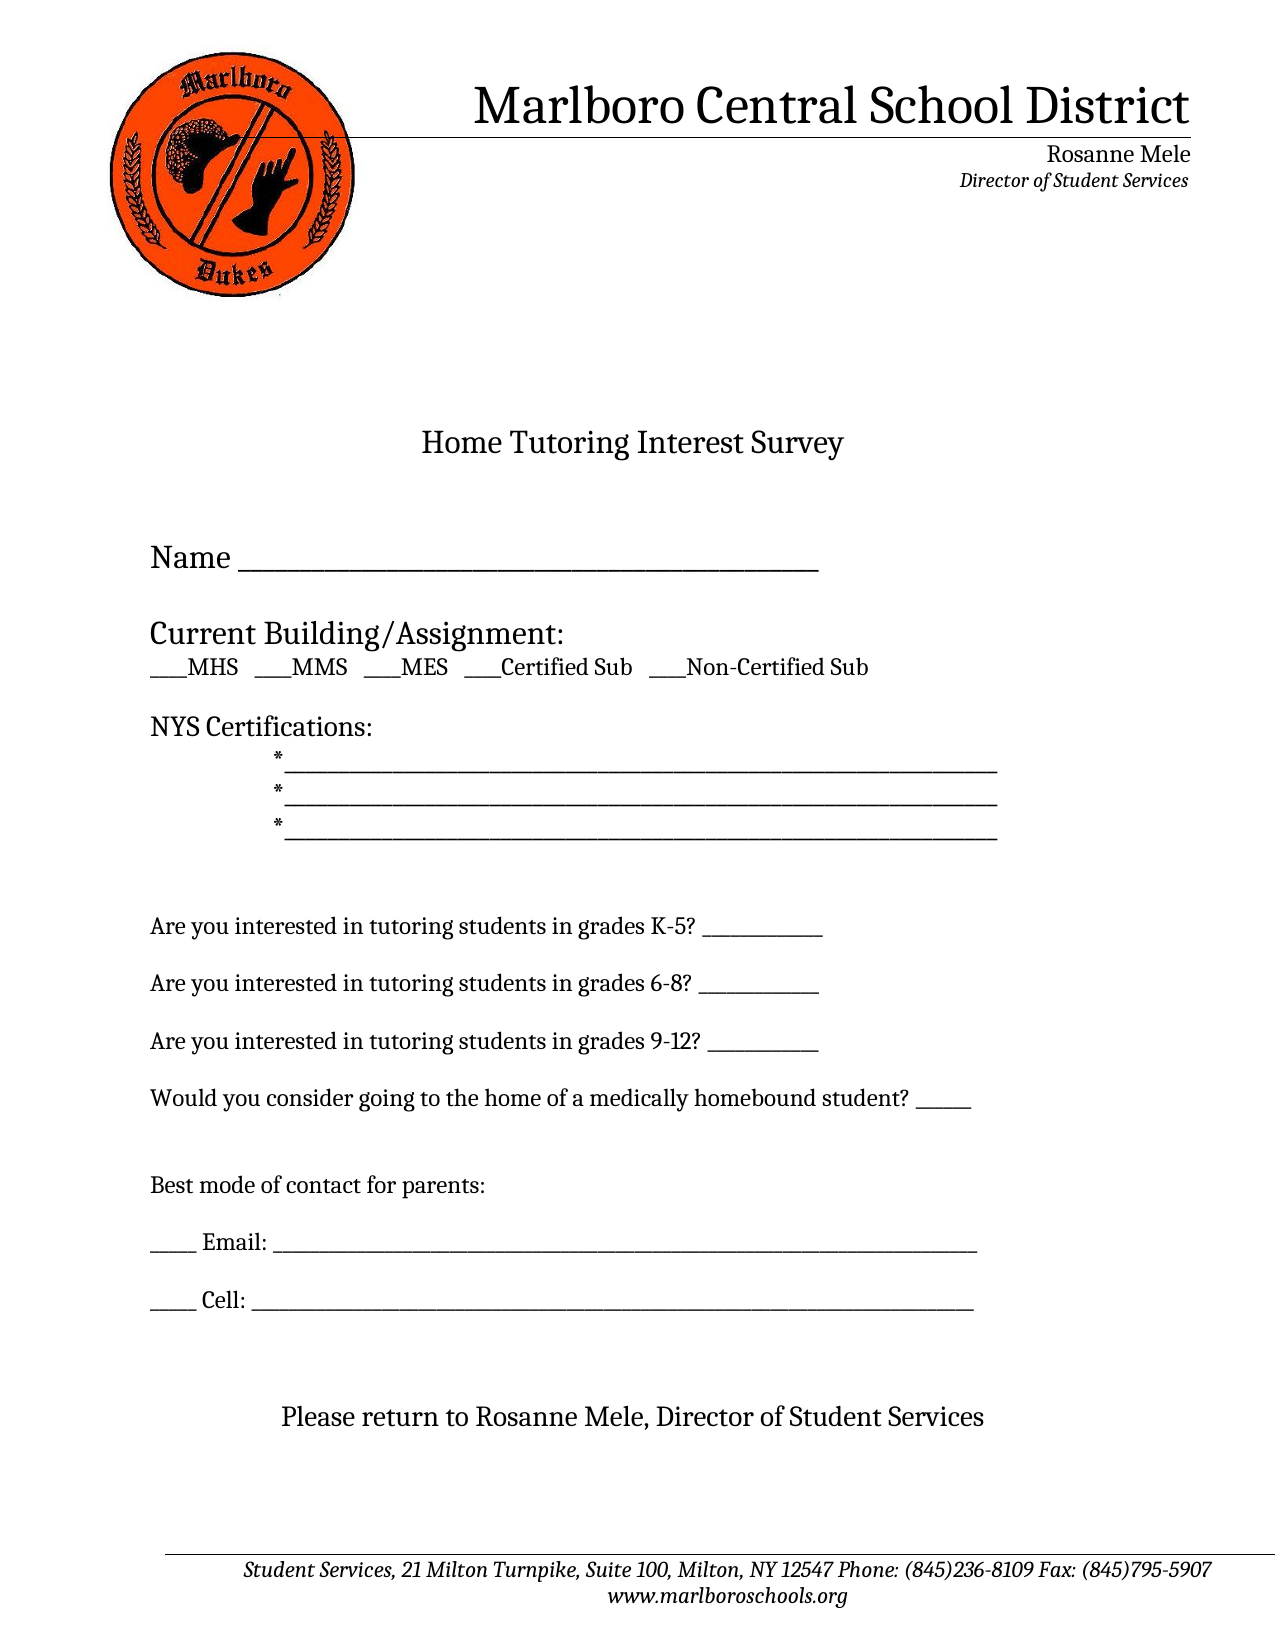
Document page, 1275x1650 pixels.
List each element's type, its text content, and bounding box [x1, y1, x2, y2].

text *__________________________________________________________________ [150, 744, 1116, 778]
text *__________________________________________________________________ [150, 811, 1116, 845]
text Please return to Rosanne Mele, Director of Student Services [150, 1401, 1116, 1434]
text Name _______________________________________________ [150, 538, 1116, 576]
text *__________________________________________________________________ [150, 778, 1116, 811]
text Would you consider going to the home of a medically homebound student? ______ [150, 1084, 1116, 1113]
text Are you interested in tutoring students in grades 9-12? ____________ [150, 1027, 1116, 1056]
text Are you interested in tutoring students in grades 6-8? _____________ [150, 969, 1116, 998]
text Are you interested in tutoring students in grades K-5? _____________ [150, 912, 1116, 941]
text _____ Email: ____________________________________________________________________________ [150, 1228, 1116, 1257]
picture [94, 45, 375, 334]
text ____MHS ____MMS ____MES ____Certified Sub ____Non-Certified Sub [150, 653, 1116, 682]
text _____ Cell: ______________________________________________________________________________ [150, 1286, 1116, 1314]
text Current Building/Assignment: [150, 615, 1116, 653]
text NYS Certifications: [150, 711, 1116, 744]
text Home Tutoring Interest Survey [150, 423, 1116, 461]
text Best mode of contact for parents: [150, 1171, 1116, 1199]
